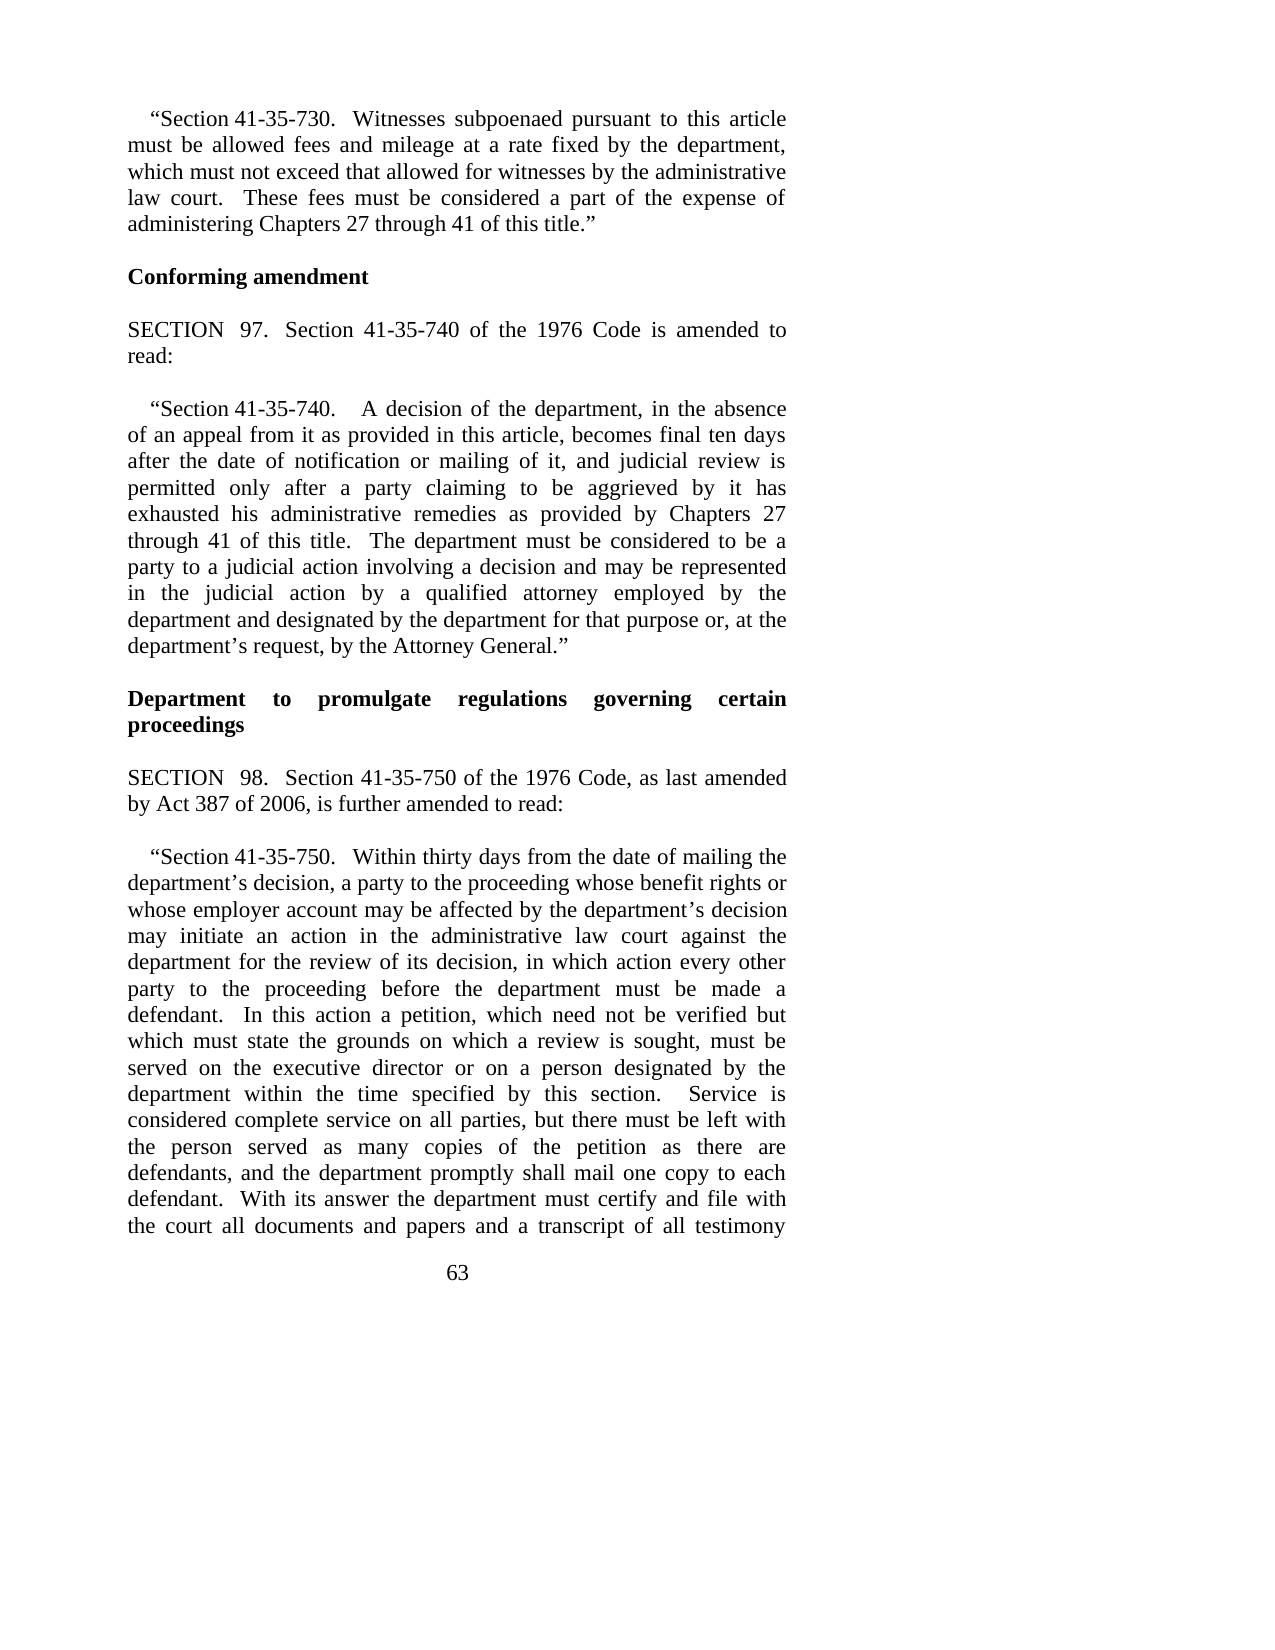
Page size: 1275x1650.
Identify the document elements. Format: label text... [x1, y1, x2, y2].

text “Section 41-35-730. Witnesses subpoenaed pursuant to this article must be allowed fees and mileage at a rate fixed by the department, which must not exceed that allowed for witnesses by the administrative law court. These fees must be considered a part of the expense of administering Chapters 27 through 41 of this title.” [127, 105, 787, 237]
text Conforming amendment [127, 263, 787, 289]
text “Section 41-35-740. A decision of the department, in the absence of an appeal from it as provided in this article, becomes final ten days after the date of notification or mailing of it, and judicial review is permitted only after a party claiming to be aggrieved by it has exhausted his administrative remedies as provided by Chapters 27 through 41 of this title. The department must be considered to be a party to a judicial action involving a decision and may be represented in the judicial action by a qualified attorney employed by the department and designated by the department for that purpose or, at the department’s request, by the Attorney General.” [127, 395, 787, 658]
text SECTION 97. Section 41-35-740 of the 1976 Code is amended to read: [127, 316, 787, 368]
text Department to promulgate regulations governing certain proceedings [127, 685, 787, 737]
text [127, 843, 787, 1238]
text SECTION 98. Section 41-35-750 of the 1976 Code, as last amended by Act 387 of 2006, is further amended to read: [127, 764, 787, 817]
